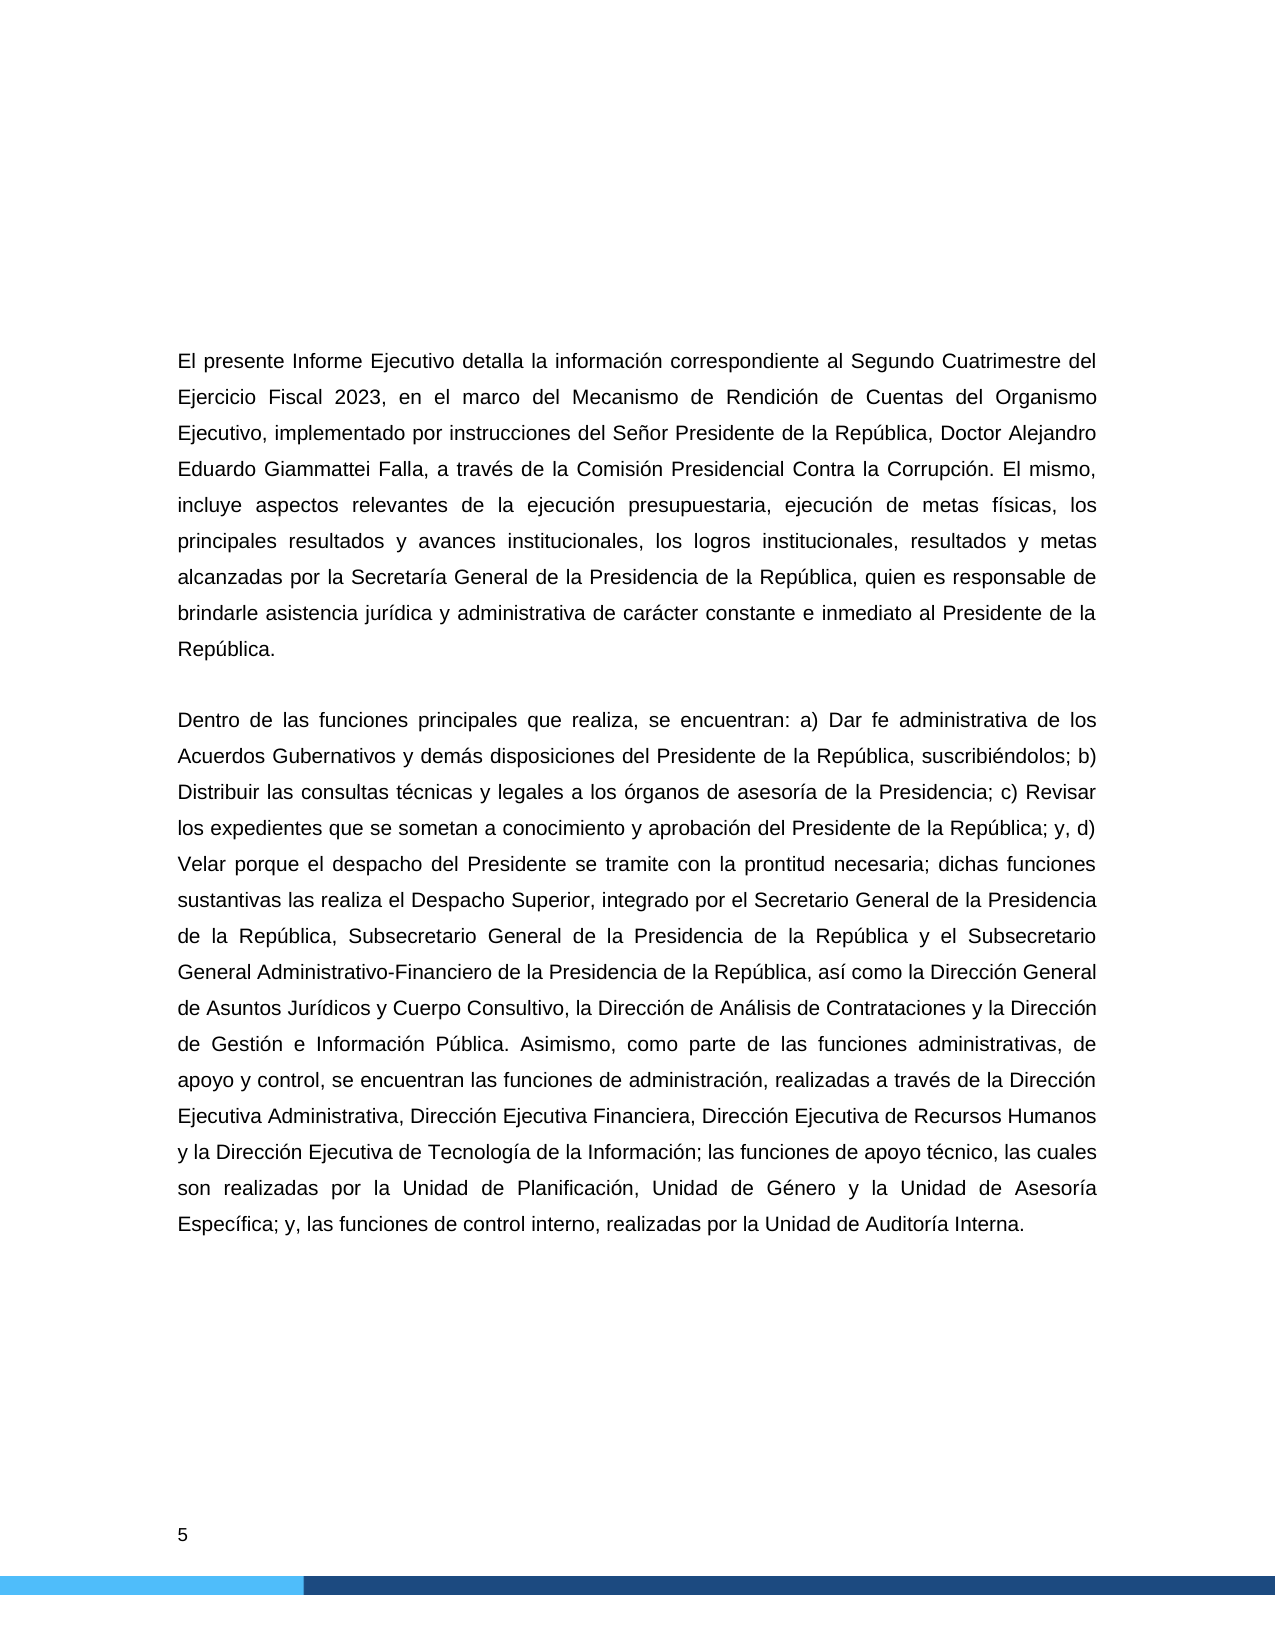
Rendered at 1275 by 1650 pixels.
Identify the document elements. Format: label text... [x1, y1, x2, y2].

text El presente Informe Ejecutivo detalla la información correspondiente al Segundo Cuatrimestre del Ejercicio Fiscal 2023, en el marco del Mecanismo de Rendición de Cuentas del Organismo Ejecutivo, implementado por instrucciones del Señor Presidente de la República, Doctor Alejandro Eduardo Giammattei Falla, a través de la Comisión Presidencial Contra la Corrupción. El mismo, incluye aspectos relevantes de la ejecución presupuestaria, ejecución de metas físicas, los principales resultados y avances institucionales, los logros institucionales, resultados y metas alcanzadas por la Secretaría General de la Presidencia de la República, quien es responsable de brindarle asistencia jurídica y administrativa de carácter constante e inmediato al Presidente de la República. [177, 349, 1098, 660]
text Dentro de las funciones principales que realiza, se encuentran: a) Dar fe administrativa de los Acuerdos Gubernativos y demás disposiciones del Presidente de la República, suscribiéndolos; b) Distribuir las consultas técnicas y legales a los órganos de asesoría de la Presidencia; c) Revisar los expedientes que se sometan a conocimiento y aprobación del Presidente de la República; y, d) Velar porque el despacho del Presidente se tramite con la prontitud necesaria; dichas funciones sustantivas las realiza el Despacho Superior, integrado por el Secretario General de la Presidencia de la República, Subsecretario General de la Presidencia de la República y el Subsecretario General Administrativo-Financiero de la Presidencia de la República, así como la Dirección General de Asuntos Jurídicos y Cuerpo Consultivo, la Dirección de Análisis de Contrataciones y la Dirección de Gestión e Información Pública. Asimismo, como parte de las funciones administrativas, de apoyo y control, se encuentran las funciones de administración, realizadas a través de la Dirección Ejecutiva Administrativa, Dirección Ejecutiva Financiera, Dirección Ejecutiva de Recursos Humanos y la Dirección Ejecutiva de Tecnología de la Información; las funciones de apoyo técnico, las cuales son realizadas por la Unidad de Planificación, Unidad de Género y la Unidad de Asesoría Específica; y, las funciones de control interno, realizadas por la Unidad de Auditoría Interna. [177, 708, 1098, 1235]
